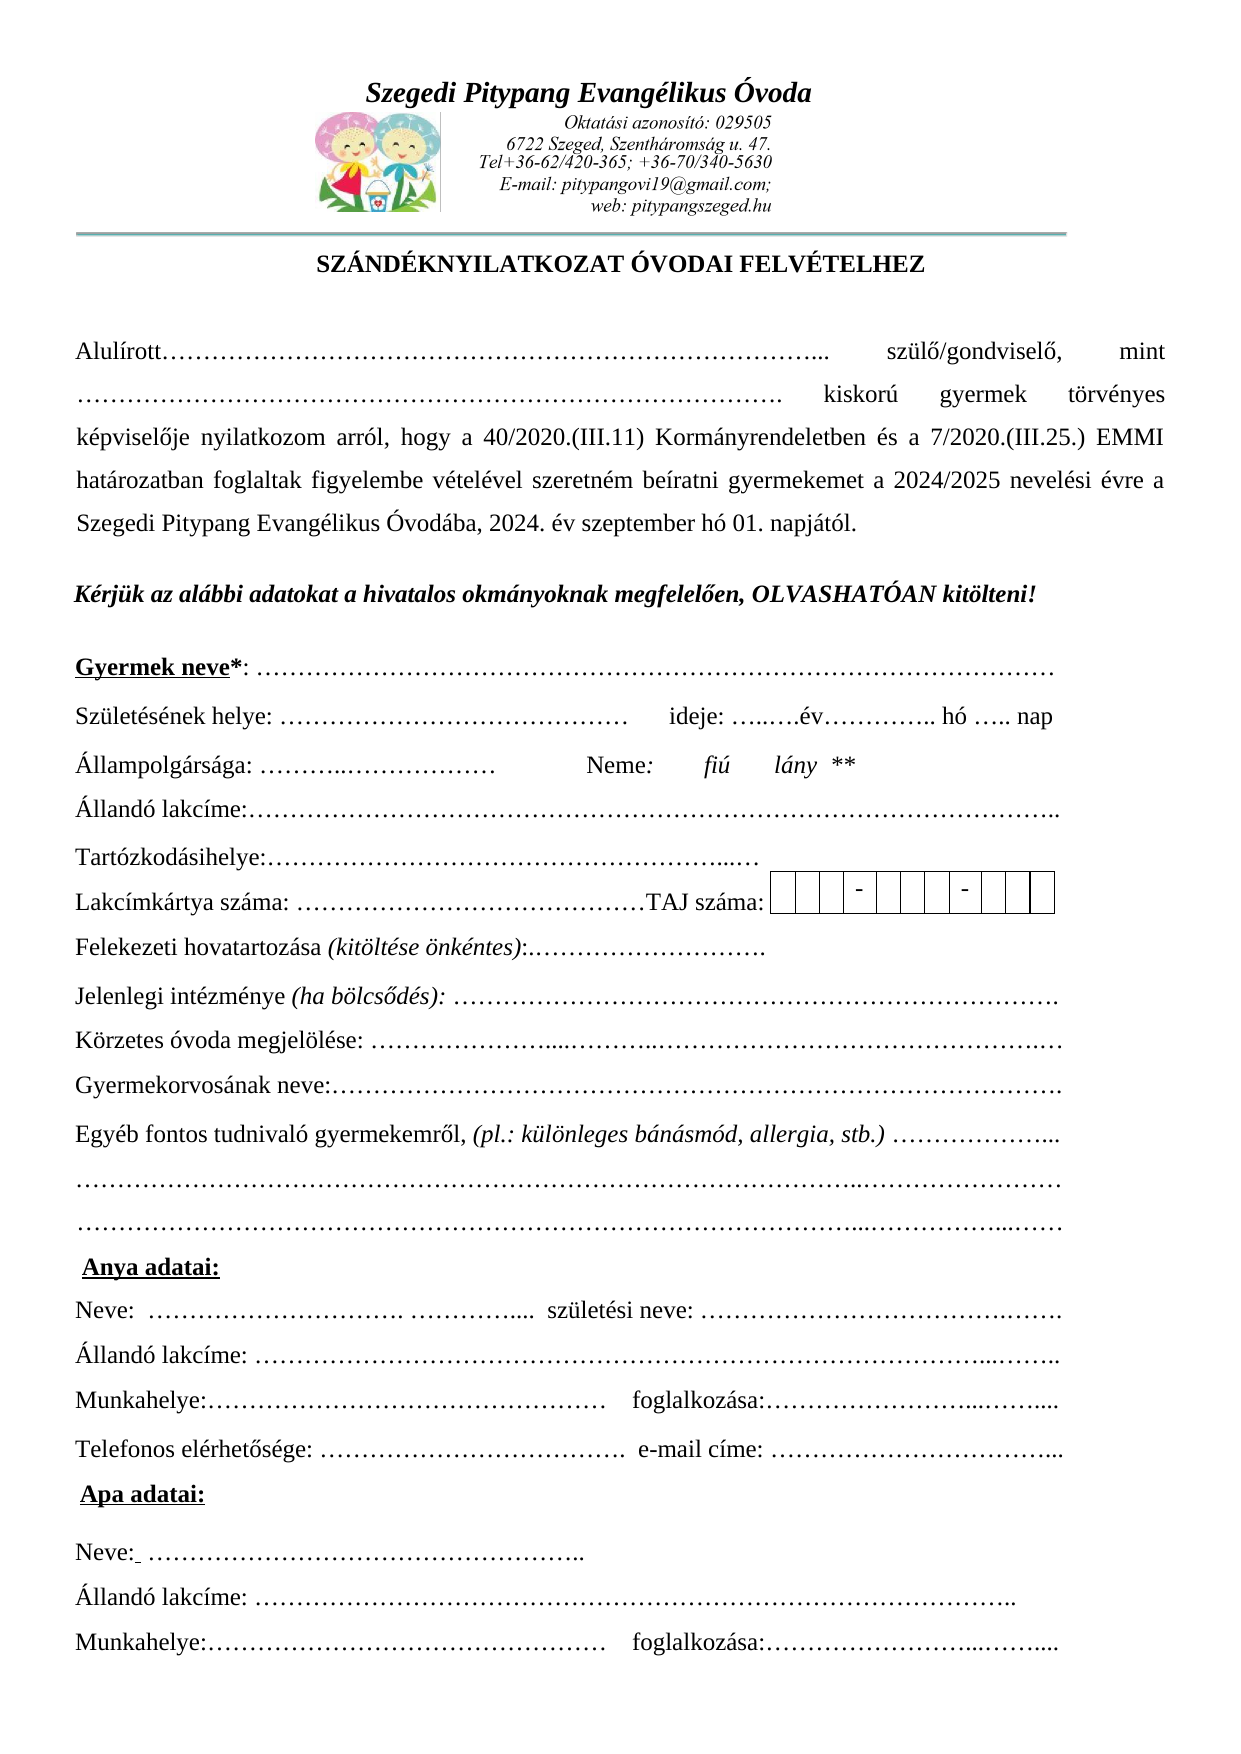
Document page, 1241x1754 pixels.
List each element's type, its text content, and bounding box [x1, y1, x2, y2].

text Állandó lakcíme: ……………………………………………………………………………...…….. [75, 1340, 1165, 1369]
text Apa adatai: [76, 1479, 1165, 1507]
text Tartózkodásihelye:………………………………………………...… [75, 842, 1165, 871]
text Állandó lakcíme: ……………………………………………………………………………….. [75, 1582, 1165, 1611]
table_header [1006, 872, 1029, 913]
text …………………………………………………………………………………..…………………… …………………………………………………………………………………...……………...…… [75, 1164, 1165, 1236]
table_header [877, 872, 900, 913]
text Állampolgársága: ………..……………… Neme: fiú lány ** [75, 750, 1165, 778]
text Gyermekorvosának neve:……………………………………………………………………………. [75, 1070, 1165, 1099]
table_header [925, 872, 949, 913]
text Neve: …………………………. ………….... születési neve: ……………………………….……. [75, 1295, 1165, 1324]
text Alulírott……………………………………………………………………... szülő/gondviselő, mint …………………………………………………………………………. kiskorú gyermek törvényes képviselője nyilatkozom arról, hogy a 40/2020.(III.11) Kormányrendeletben és a 7/2020.(III.25.) EMMI határozatban foglaltak figyelembe vételével szeretném beíratni gyermekemet a 2024/2025 nevelési évre a Szegedi Pitypang Evangélikus Óvodába, 2024. év szeptember hó 01. napjától. [75, 336, 1165, 537]
table_header [982, 872, 1005, 913]
text Körzetes óvoda megjelölése: …………………....………..……………………………………….… [75, 1026, 1165, 1054]
text Születésének helye: …………………………………… ideje: …..….év………….. hó ….. nap [75, 701, 1165, 729]
text Egyéb fontos tudnivaló gyermekemről, (pl.: különleges bánásmód, allergia, stb.) ………………... [75, 1119, 1165, 1148]
table_header [796, 872, 819, 913]
picture [75, 111, 1068, 237]
text Gyermek neve*: …………………………………………………………………………………… [75, 652, 1165, 680]
text Anya adatai: [76, 1252, 1165, 1281]
text Munkahelye:………………………………………… foglalkozása:……………………...…….... [75, 1385, 1165, 1414]
table_header [771, 872, 795, 913]
table_header [1031, 872, 1054, 913]
table_header [820, 872, 843, 913]
text SZÁNDÉKNYILATKOZAT ÓVODAI FELVÉTELHEZ [76, 249, 1165, 278]
text Szegedi Pitypang Evangélikus Óvoda [75, 75, 1102, 108]
table_header - [950, 872, 981, 913]
text Jelenlegi intézménye (ha bölcsődés): ………………………………………………………………. [75, 981, 1165, 1009]
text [75, 1434, 1165, 1463]
text Felekezeti hovatartozása (kitöltése önkéntes):.………………………. [75, 932, 1165, 961]
text Kérjük az alábbi adatokat a hivatalos okmányoknak megfelelően, OLVASHATÓAN kitölteni! [73, 579, 1105, 608]
text Állandó lakcíme:…………………………………………………………………………………….. [75, 794, 1165, 823]
table_header [901, 872, 924, 913]
text Neve: …………………………………………….. [75, 1537, 1165, 1566]
text Munkahelye:………………………………………… foglalkozása:……………………...…….... [75, 1627, 1165, 1655]
text Lakcímkártya száma: ……………………………………TAJ száma: [75, 887, 1165, 916]
table_header - [844, 872, 876, 913]
